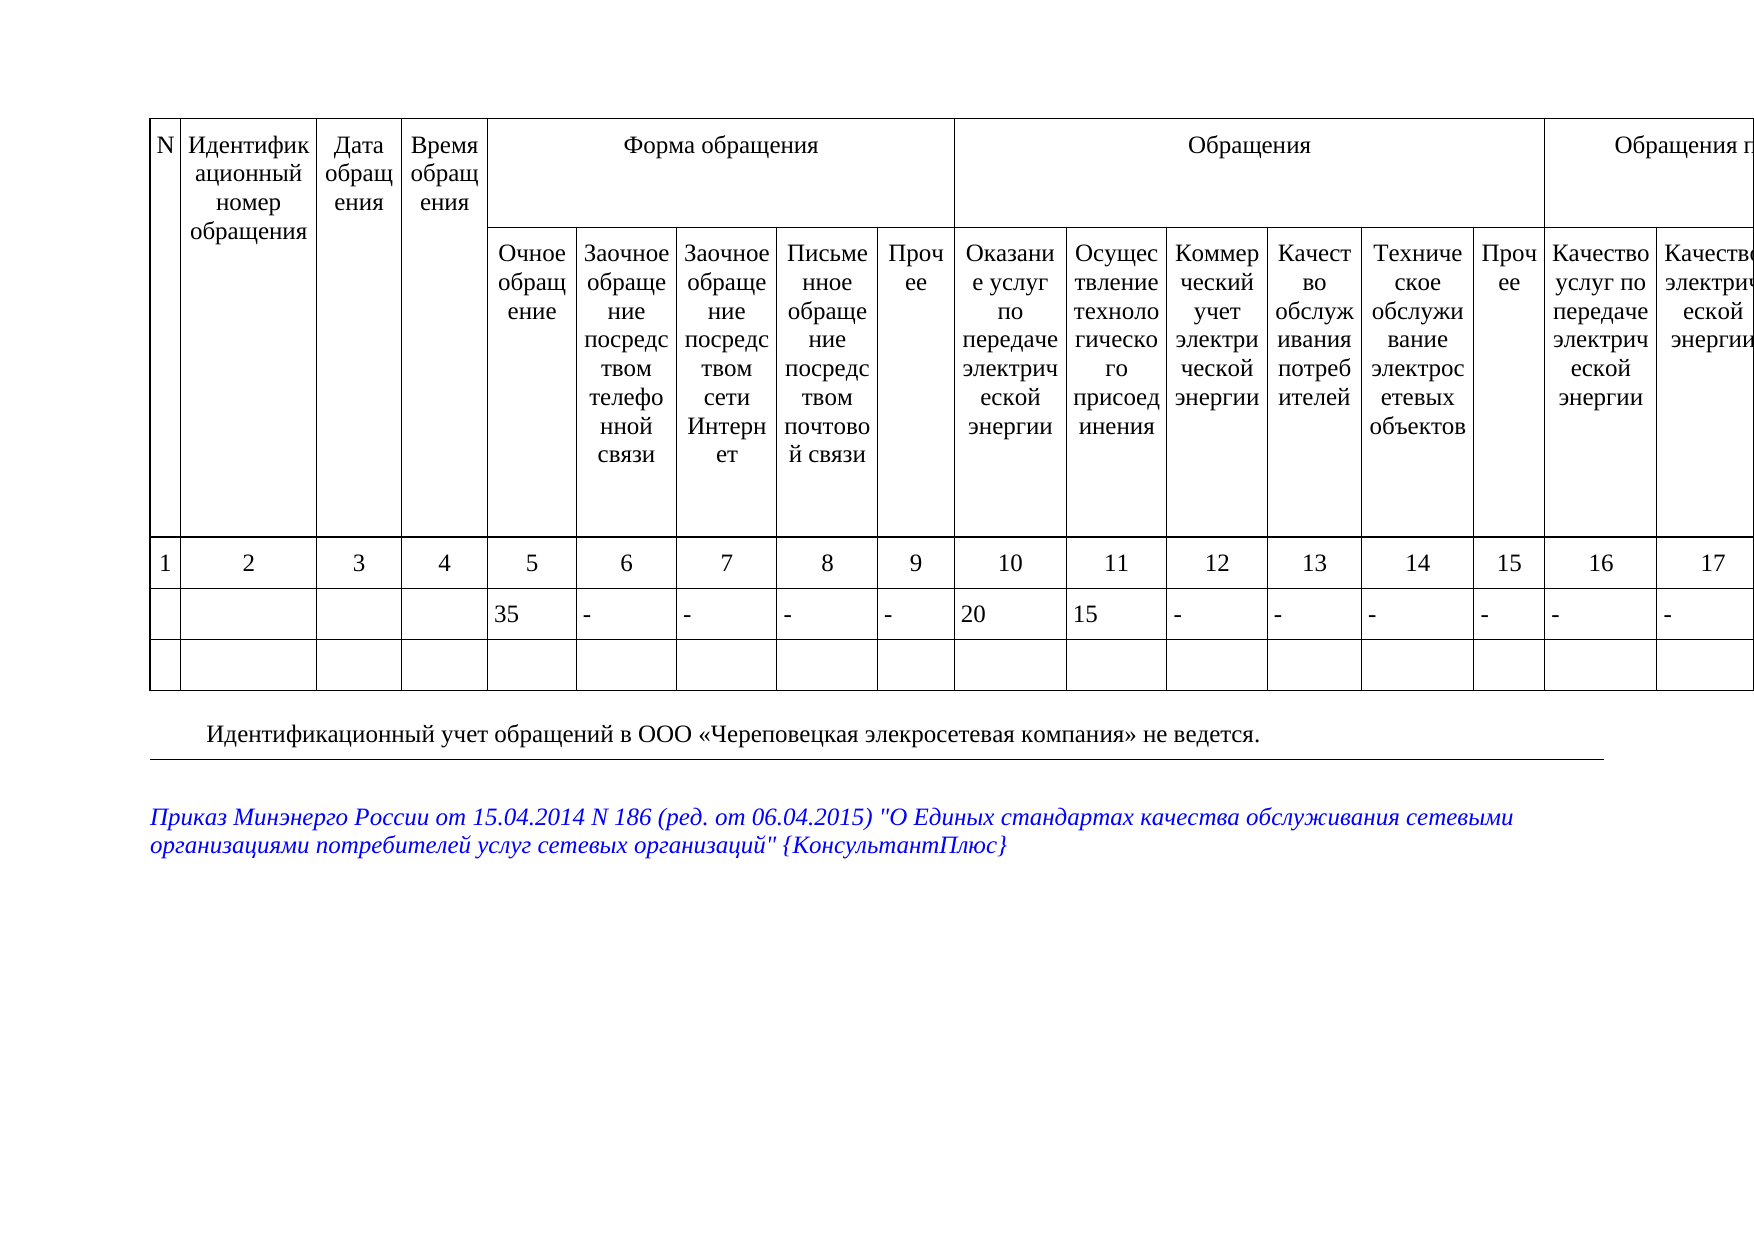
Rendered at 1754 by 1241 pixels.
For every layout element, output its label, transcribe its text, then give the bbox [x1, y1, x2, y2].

table_cell [181, 589, 316, 638]
table_cell [1268, 640, 1361, 689]
table_cell - [777, 589, 877, 638]
table_cell - [1657, 589, 1753, 638]
table_cell [151, 589, 180, 638]
table_header Обращения потребителей, содержащие жалобу [1545, 119, 1753, 227]
table_cell - [878, 589, 954, 638]
table_cell Очное обращение [488, 228, 576, 536]
table_cell Техническое обслуживание электросетевых объектов [1362, 228, 1473, 536]
table_cell [317, 589, 401, 638]
table_cell Прочее [878, 228, 954, 536]
table_header Время обращения [402, 119, 487, 536]
table_cell Осуществление технологического присоединения [1067, 228, 1166, 536]
table_cell 11 [1067, 538, 1166, 587]
table_cell Заочное обращение посредством телефонной связи [577, 228, 676, 536]
table_cell [402, 589, 487, 638]
table_header Обращения [955, 119, 1544, 227]
table_cell 3 [317, 538, 401, 587]
table_cell [181, 640, 316, 689]
table_cell 13 [1268, 538, 1361, 587]
table_cell [577, 640, 676, 689]
table_cell 7 [677, 538, 776, 587]
table_cell [878, 640, 954, 689]
table_header Идентификационный номер обращения [181, 119, 316, 536]
table_header N [151, 119, 180, 536]
table_cell 20 [955, 589, 1066, 638]
table_cell [317, 640, 401, 689]
table_cell - [577, 589, 676, 638]
table_cell Письменное обращение посредством почтовой связи [777, 228, 877, 536]
table_cell [777, 640, 877, 689]
table_cell Коммерческий учет электрической энергии [1167, 228, 1267, 536]
table_cell Оказание услуг по передаче электрической энергии [955, 228, 1066, 536]
table_cell [488, 640, 576, 689]
table_cell 6 [577, 538, 676, 587]
table_cell [151, 640, 180, 689]
table_cell [1167, 640, 1267, 689]
table_cell [677, 640, 776, 689]
table_cell 14 [1362, 538, 1473, 587]
table_cell [955, 640, 1066, 689]
table_cell 15 [1067, 589, 1166, 638]
table_cell 17 [1657, 538, 1753, 587]
table_cell Заочное обращение посредством сети Интернет [677, 228, 776, 536]
table_cell [1657, 640, 1753, 689]
table_cell - [677, 589, 776, 638]
table_cell Качество электрической энергии [1657, 228, 1753, 536]
table_cell - [1545, 589, 1656, 638]
table_cell Качество услуг по передаче электрической энергии [1545, 228, 1656, 536]
table_cell 1 [151, 538, 180, 587]
table_cell 2 [181, 538, 316, 587]
text Приказ Минэнерго России от 15.04.2014 N 186 (ред. от 06.04.2015) "О Единых стандартах качества обслуживания сетевыми организациями потребителей услуг сетевых организаций" {КонсультантПлюс} [150, 773, 1604, 888]
table_cell - [1474, 589, 1544, 638]
table_cell 10 [955, 538, 1066, 587]
table_cell Прочее [1474, 228, 1544, 536]
table_cell [1362, 640, 1473, 689]
table_cell 15 [1474, 538, 1544, 587]
table_cell 9 [878, 538, 954, 587]
table_cell - [1167, 589, 1267, 638]
table_cell [1545, 640, 1656, 689]
table_header Дата обращения [317, 119, 401, 536]
table_cell 35 [488, 589, 576, 638]
table_header Форма обращения [488, 119, 954, 227]
table_cell 5 [488, 538, 576, 587]
table_cell [1067, 640, 1166, 689]
table_cell - [1268, 589, 1361, 638]
table_cell 4 [402, 538, 487, 587]
table_cell [1474, 640, 1544, 689]
table_cell 8 [777, 538, 877, 587]
table_cell 16 [1545, 538, 1656, 587]
table_cell Качество обслуживания потребителей [1268, 228, 1361, 536]
table_cell [402, 640, 487, 689]
table_cell - [1362, 589, 1473, 638]
table_cell 12 [1167, 538, 1267, 587]
text Идентификационный учет обращений в ООО «Череповецкая элекросетевая компания» не ведется. [150, 719, 1604, 748]
